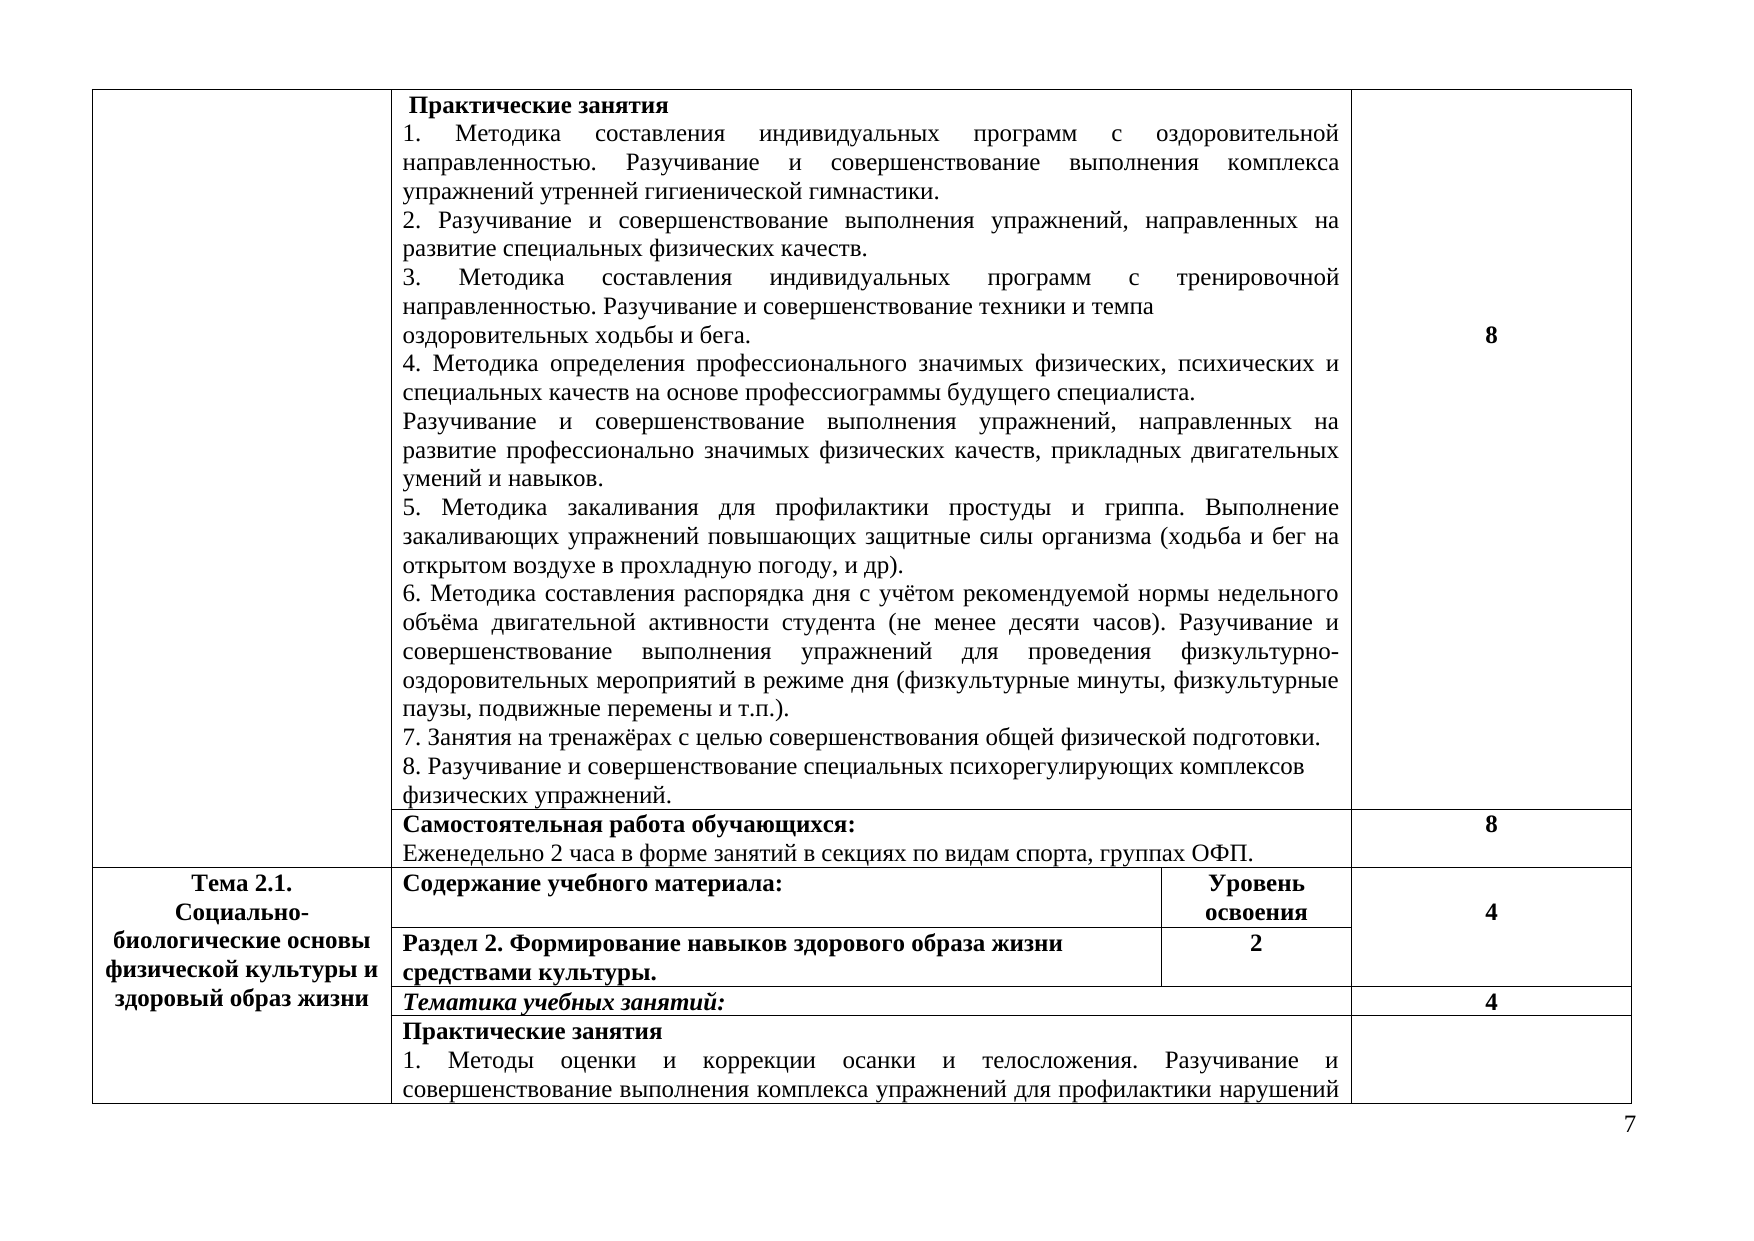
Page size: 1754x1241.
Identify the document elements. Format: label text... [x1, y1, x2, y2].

table_cell Уровень освоения [1162, 868, 1351, 927]
table_cell 2 [1162, 928, 1351, 986]
table_cell 4 [1352, 987, 1631, 1015]
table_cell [392, 1016, 1351, 1103]
table_cell Раздел 2. Формирование навыков здорового образа жизни средствами культуры. [392, 928, 1161, 986]
table_cell 8 [1352, 810, 1631, 867]
table_cell Тема 2.1. Социально-биологические основы физической культуры и здоровый образ жизни [93, 868, 391, 1103]
table_cell 4 [1352, 868, 1631, 986]
table_cell 4 [1352, 1016, 1631, 1103]
table_cell Практические занятия 1. Методика составления индивидуальных программ с оздоровительной направленностью. Разучивание и совершенствование выполнения комплекса упражнений утренней гигиенической гимнастики. 2. Разучивание и совершенствование выполнения упражнений, направленных на развитие специальных физических качеств. 3. Методика составления индивидуальных программ с тренировочной направленностью. Разучивание и совершенствование техники и темпа оздоровительных ходьбы и бега. 4. Методика определения профессионального значимых физических, психических и специальных качеств на основе профессиограммы будущего специалиста. Разучивание и совершенствование выполнения упражнений, направленных на развитие профессионально значимых физических качеств, прикладных двигательных умений и навыков. 5. Методика закаливания для профилактики простуды и гриппа. Выполнение закаливающих упражнений повышающих защитные силы организма (ходьба и бег на открытом воздухе в прохладную погоду, и др). 6. Методика составления распорядка дня с учётом рекомендуемой нормы недельного объёма двигательной активности студента (не менее десяти часов). Разучивание и совершенствование выполнения упражнений для проведения физкультурно-оздоровительных мероприятий в режиме дня (физкультурные минуты, физкультурные паузы, подвижные перемены и т.п.). 7. Занятия на тренажёрах с целью совершенствования общей физической подготовки. 8. Разучивание и совершенствование специальных психорегулирующих комплексов физических упражнений. [392, 90, 1351, 808]
table_cell Самостоятельная работа обучающихся: Еженедельно 2 часа в форме занятий в секциях по видам спорта, группах ОФП. [392, 810, 1351, 867]
table_cell Тематика учебных занятий: [392, 987, 1351, 1015]
table_cell Содержание учебного материала: [392, 868, 1161, 927]
table_cell 8 [1352, 90, 1631, 808]
